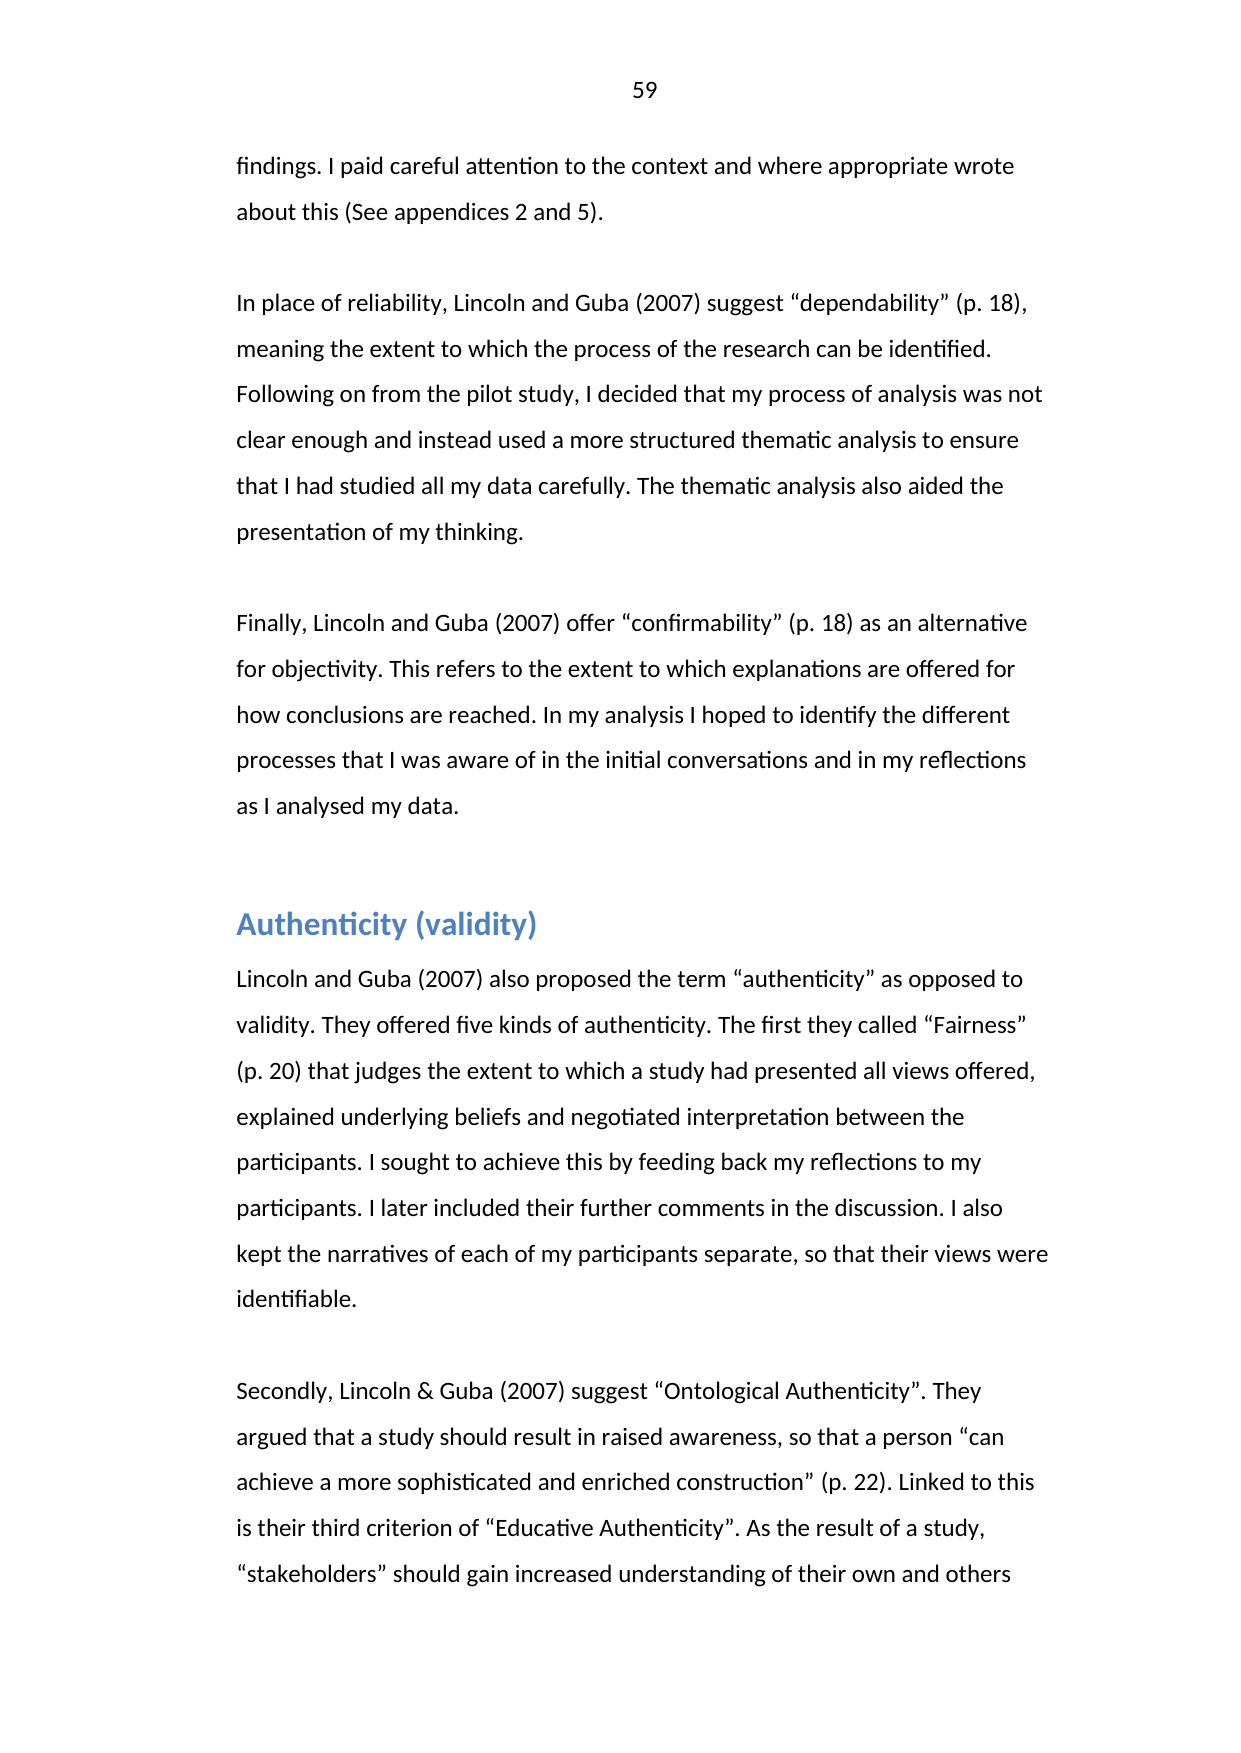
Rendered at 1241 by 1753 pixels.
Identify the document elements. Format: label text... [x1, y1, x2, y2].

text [236, 1375, 1053, 1588]
text Lincoln and Guba also proposed the term “authenticity” as opposed to validity. They offered five kinds of authenticity. The first they called “Fairness” that judges the extent to which a study had presented all views offered, explained underlying beliefs and negotiated interpretation between the participants. I sought to achieve this by feeding back my reflections to my participants. I later included their further comments in the discussion. I also kept the narratives of each of my participants separate, so that their views were identifiable. [236, 963, 1053, 1314]
text In place of reliability, Lincoln and Guba suggest “dependability” , meaning the extent to which the process of the research can be identified. Following on from the pilot study, I decided that my process of analysis was not clear enough and instead used a more structured thematic analysis to ensure that I had studied all my data carefully. The thematic analysis also aided the presentation of my thinking. [236, 287, 1053, 546]
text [236, 150, 1053, 226]
text Finally, Lincoln and Guba offer “confirmability” as an alternative for objectivity. This refers to the extent to which explanations are offered for how conclusions are reached. In my analysis I hoped to identify the different processes that I was aware of in the initial conversations and in my reflections as I analysed my data. [236, 607, 1053, 821]
subtitle Authenticity (validity) [236, 902, 1053, 943]
